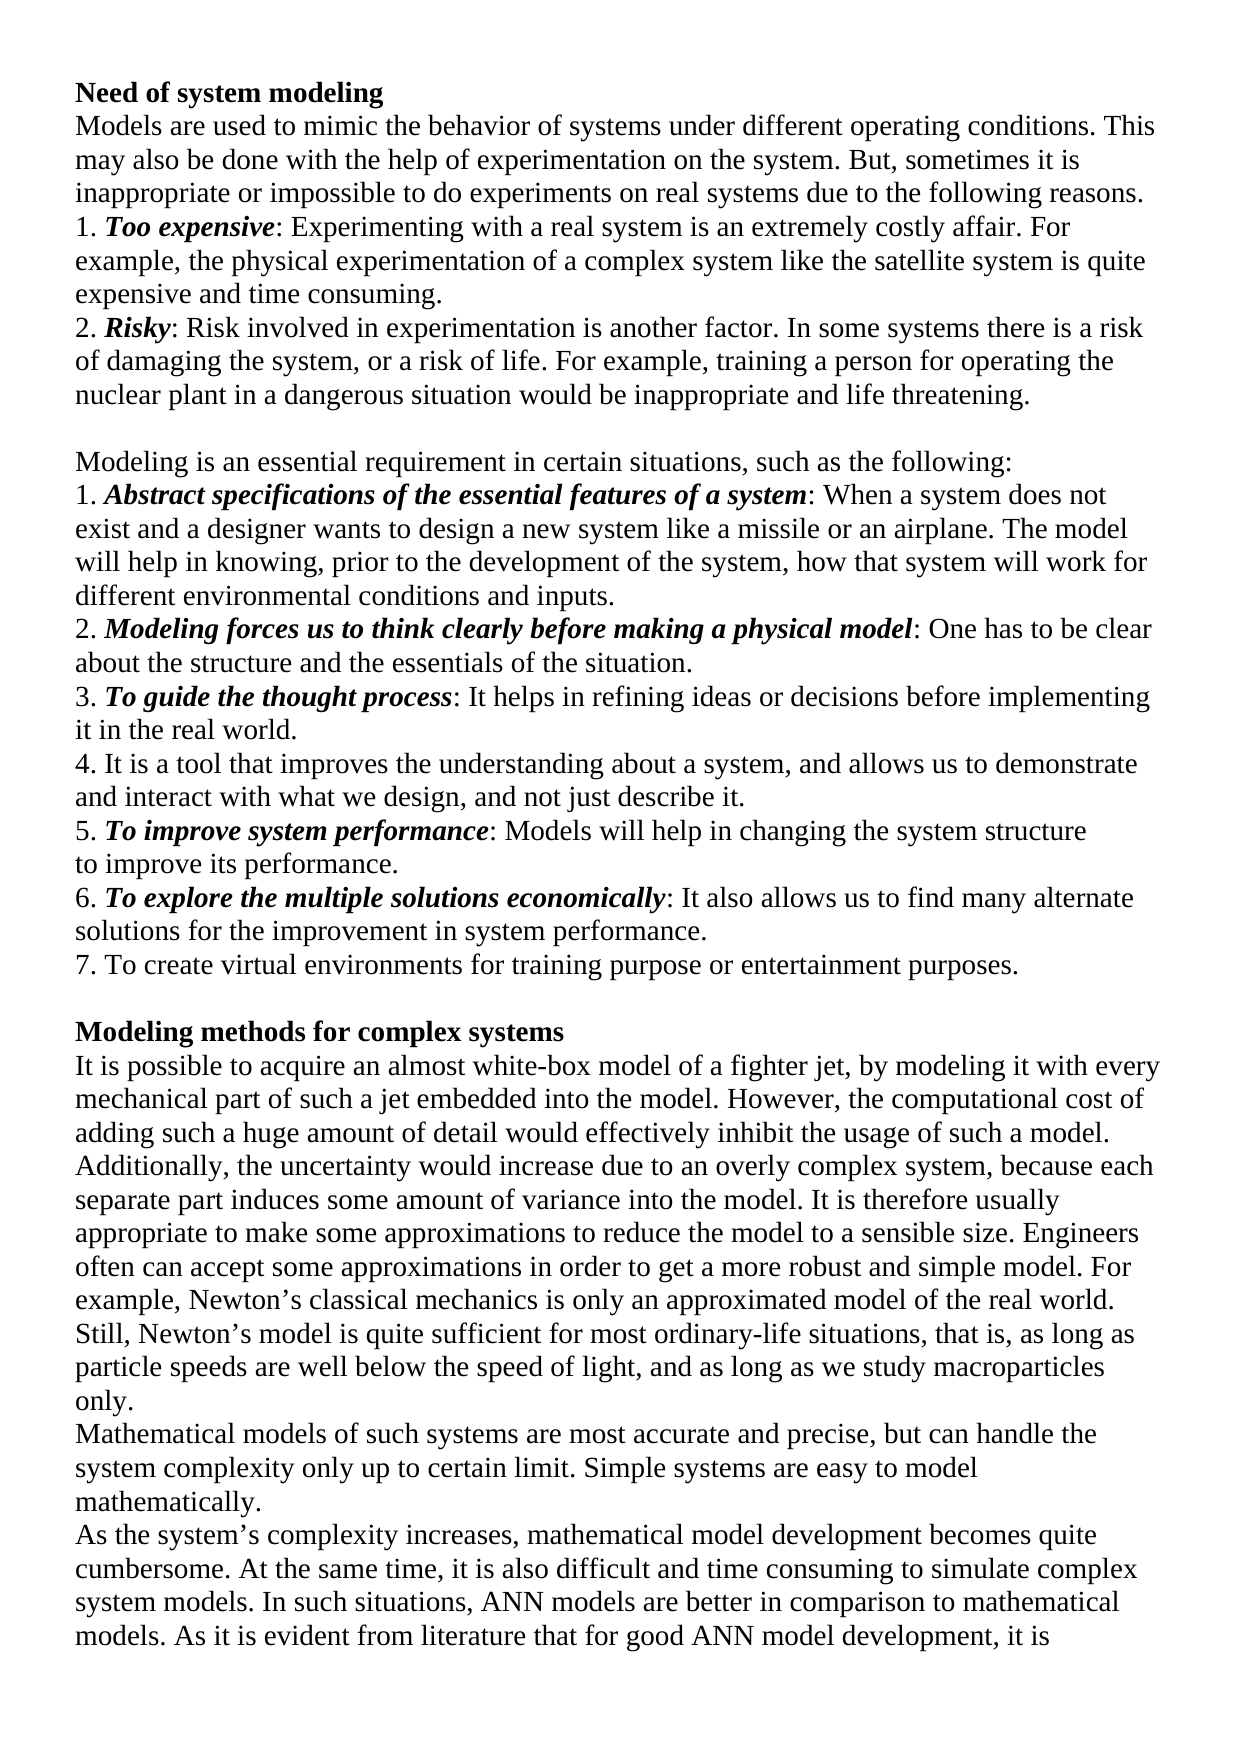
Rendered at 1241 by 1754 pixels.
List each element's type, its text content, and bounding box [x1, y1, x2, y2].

text Modeling methods for complex systems [75, 1014, 1165, 1048]
text 4. It is a tool that improves the understanding about a system, and allows us to demonstrate [75, 746, 1165, 779]
text it in the real world. [75, 712, 1165, 746]
text about the structure and the essentials of the situation. [75, 645, 1165, 679]
text and interact with what we design, and not just describe it. [75, 779, 1165, 813]
text 6. To explore the multiple solutions economically: It also allows us to find many alternate [75, 880, 1165, 913]
text Mathematical models of such systems are most accurate and precise, but can handle the system complexity only up to certain limit. Simple systems are easy to model mathematically. [75, 1417, 1165, 1517]
text Models are used to mimic the behavior of systems under different operating conditions. This [75, 108, 1165, 142]
text to improve its performance. [75, 846, 1165, 880]
text may also be done with the help of experimentation on the system. But, sometimes it is inappropriate or impossible to do experiments on real systems due to the following reasons. [75, 142, 1165, 209]
text 1. Too expensive: Experimenting with a real system is an extremely costly affair. For example, the physical experimentation of a complex system like the satellite system is quite expensive and time consuming. [75, 209, 1165, 310]
text 5. To improve system performance: Models will help in changing the system structure [75, 813, 1165, 846]
text 2. Risky: Risk involved in experimentation is another factor. In some systems there is a risk of damaging the system, or a risk of life. For example, training a person for operating the nuclear plant in a dangerous situation would be inappropriate and life threatening. [75, 310, 1165, 410]
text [75, 1517, 1165, 1651]
text 2. Modeling forces us to think clearly before making a physical model: One has to be clear [75, 612, 1165, 645]
text It is possible to acquire an almost white-box model of a fighter jet, by modeling it with every mechanical part of such a jet embedded into the model. However, the computational cost of adding such a huge amount of detail would effectively inhibit the usage of such a model. Additionally, the uncertainty would increase due to an overly complex system, because each separate part induces some amount of variance into the model. It is therefore usually appropriate to make some approximations to reduce the model to a sensible size. Engineers often can accept some approximations in order to get a more robust and simple model. For example, Newton’s classical mechanics is only an approximated model of the real world. Still, Newton’s model is quite sufficient for most ordinary-life situations, that is, as long as particle speeds are well below the speed of light, and as long as we study macroparticles only. [75, 1048, 1165, 1417]
text solutions for the improvement in system performance. [75, 913, 1165, 947]
text 1. Abstract specifications of the essential features of a system: When a system does not exist and a designer wants to design a new system like a missile or an airplane. The model will help in knowing, prior to the development of the system, how that system will work for different environmental conditions and inputs. [75, 477, 1165, 612]
text Modeling is an essential requirement in certain situations, such as the following: [75, 444, 1165, 477]
text Need of system modeling [75, 75, 1165, 108]
text 3. To guide the thought process: It helps in refining ideas or decisions before implementing [75, 679, 1165, 712]
text 7. To create virtual environments for training purpose or entertainment purposes. [75, 947, 1165, 981]
